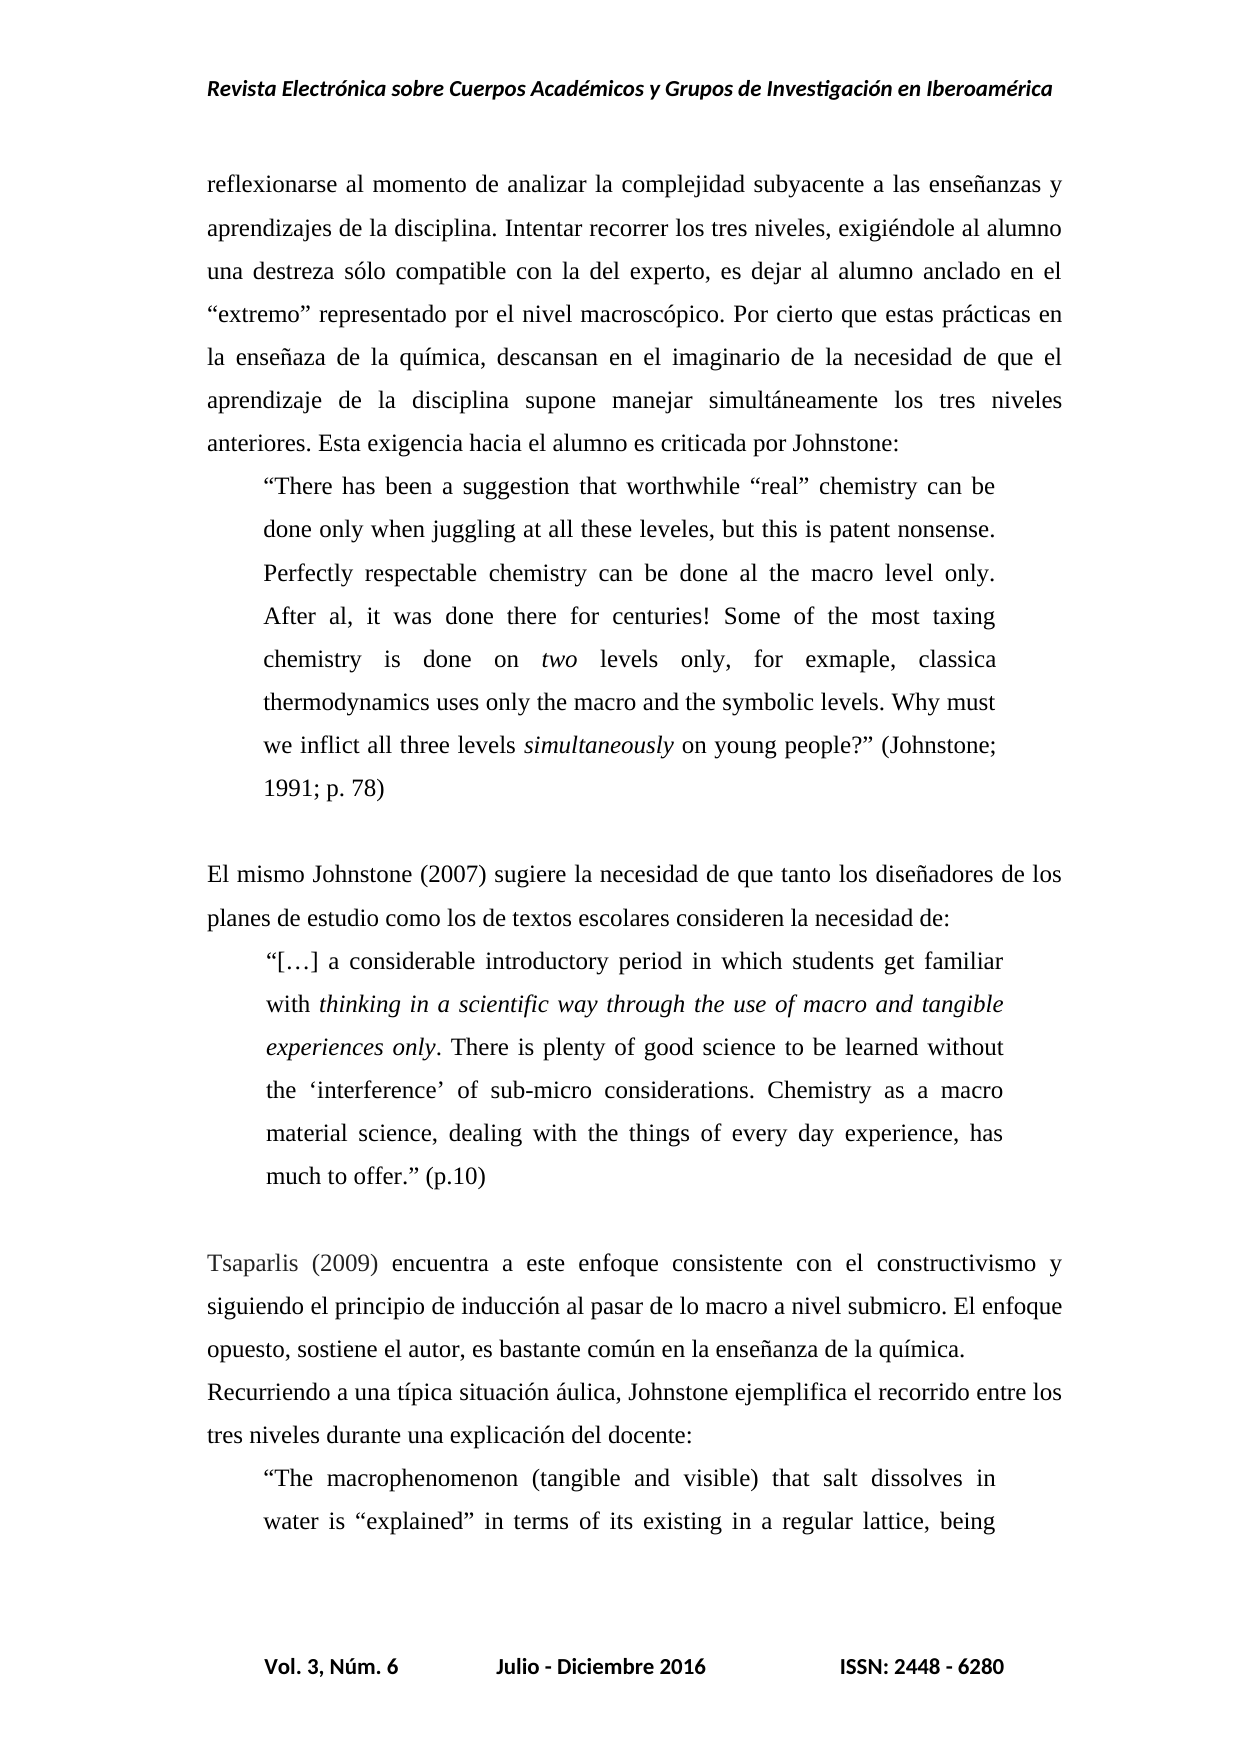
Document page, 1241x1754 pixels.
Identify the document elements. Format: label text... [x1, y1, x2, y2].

text “There has been a suggestion that worthwhile “real” chemistry can be done only when juggling at all these leveles, but this is patent nonsense. Perfectly respectable chemistry can be done al the macro level only. After al, it was done there for centuries! Some of the most taxing chemistry is done on two levels only, for exmaple, classica thermodynamics uses only the macro and the symbolic levels. Why must we inflict all three levels simultaneously on young people?” (Johnstone; 1991; p. 78) [263, 471, 996, 802]
text Tsaparlis (2009) encuentra a este enfoque consistente con el constructivismo y siguiendo el principio de inducción al pasar de lo macro a nivel submicro. El enfoque opuesto, sostiene el autor, es bastante común en la enseñanza de la química. [207, 1248, 1063, 1363]
text Recurriendo a una típica situación áulica, Johnstone ejemplifica el recorrido entre los tres niveles durante una explicación del docente: [207, 1377, 1063, 1449]
text “[…] a considerable introductory period in which students get familiar with thinking in a scientific way through the use of macro and tangible experiences only. There is plenty of good science to be learned without the ‘interference’ of sub-micro considerations. Chemistry as a macro material science, dealing with the things of every day experience, has much to offer.” (p.10) [266, 946, 1004, 1190]
text El mismo Johnstone (2007) sugiere la necesidad de que tanto los diseñadores de los planes de estudio como los de textos escolares consideren la necesidad de: [207, 859, 1063, 931]
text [263, 1463, 996, 1535]
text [207, 169, 1063, 457]
